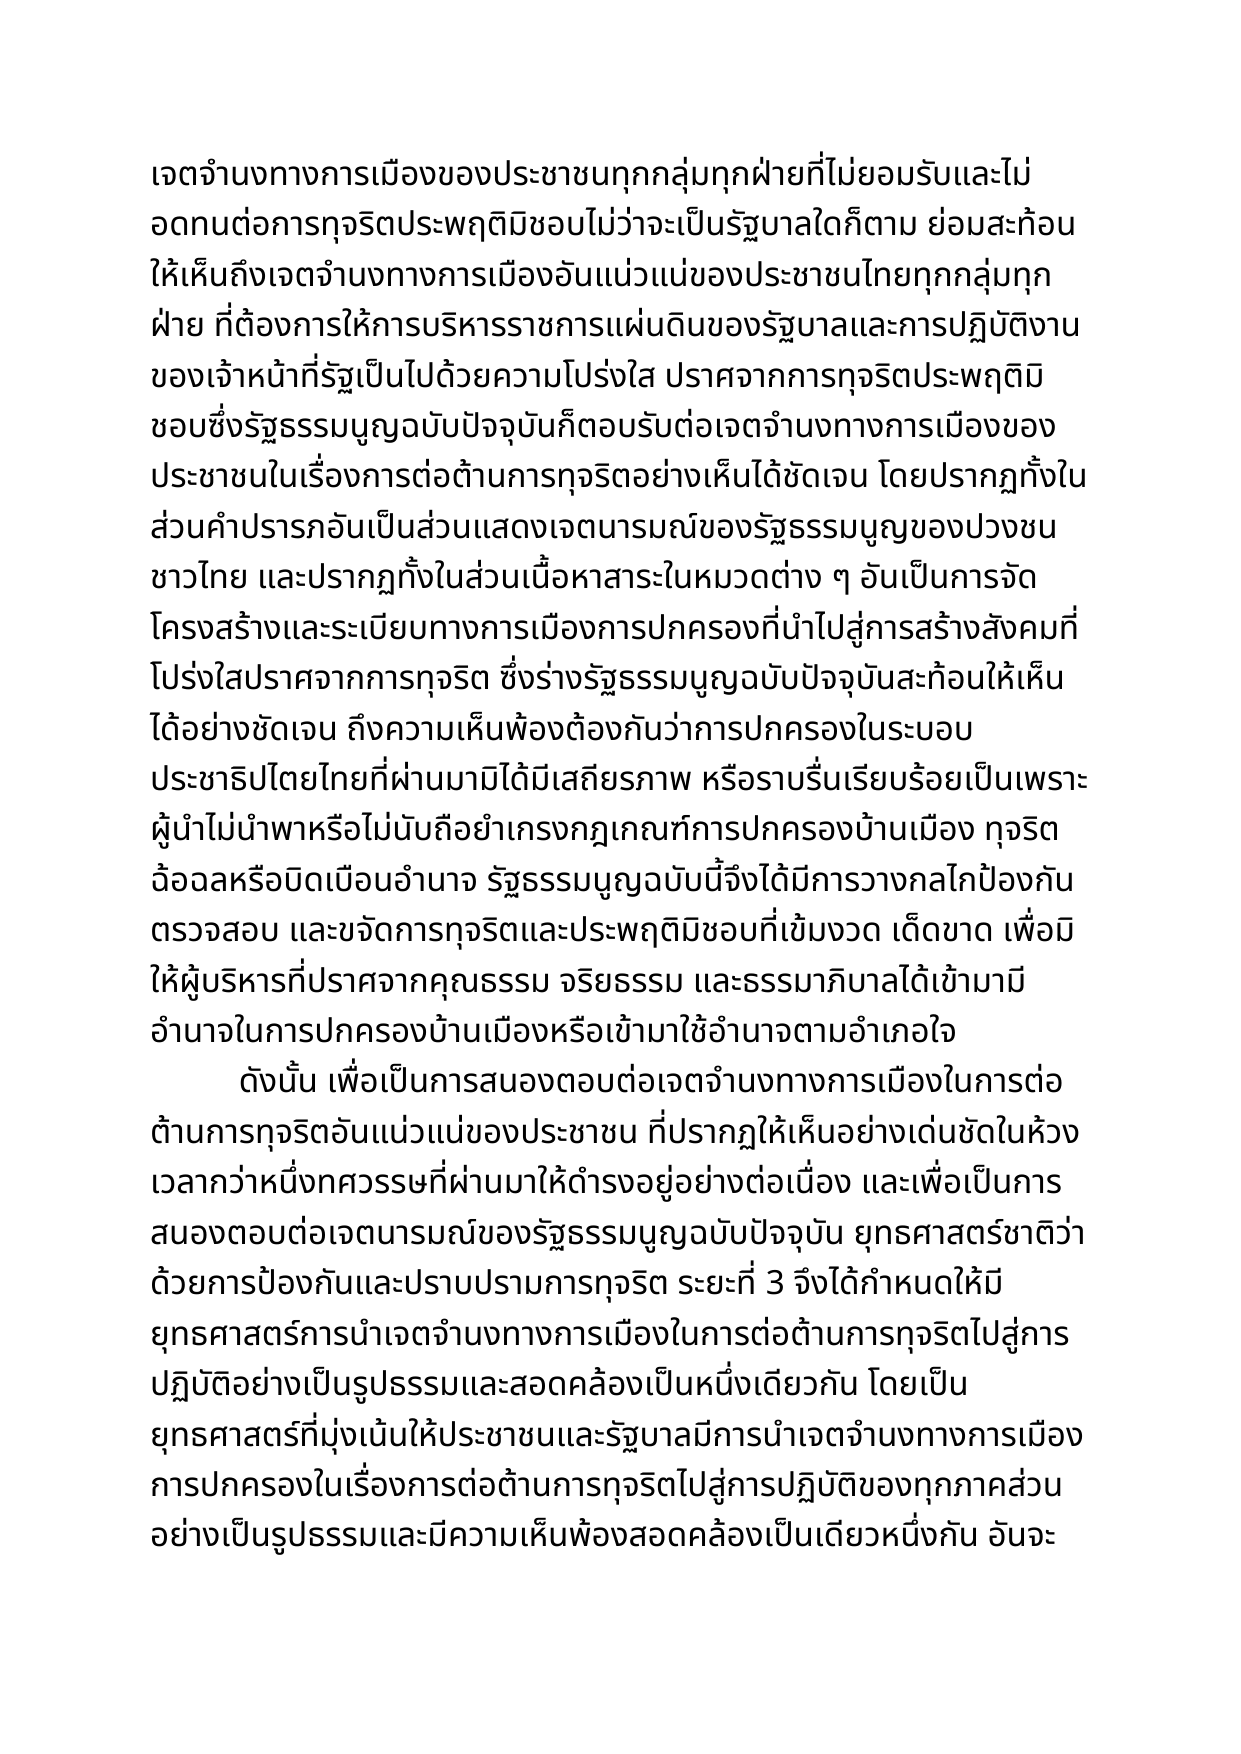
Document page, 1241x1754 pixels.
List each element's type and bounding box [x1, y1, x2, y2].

text [150, 1057, 1090, 1562]
text [150, 150, 1090, 1057]
